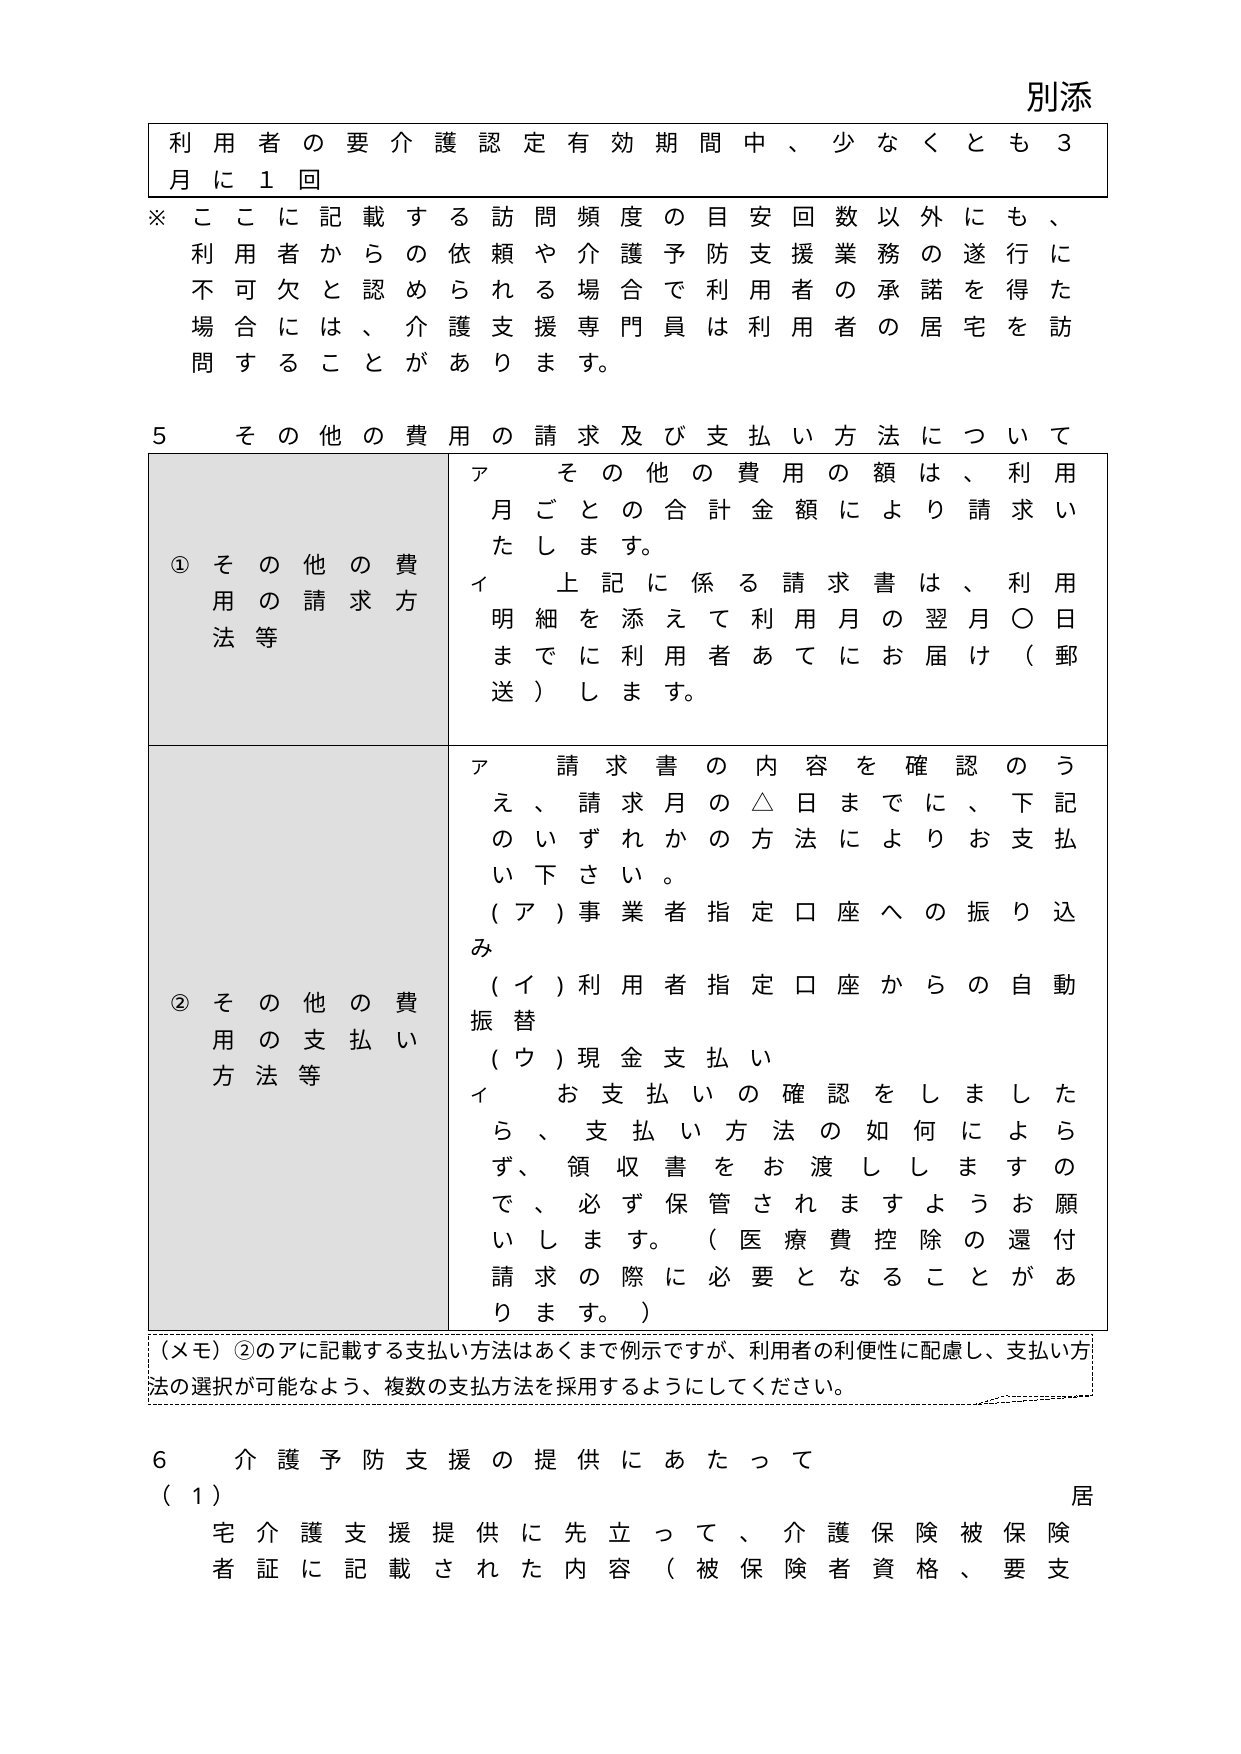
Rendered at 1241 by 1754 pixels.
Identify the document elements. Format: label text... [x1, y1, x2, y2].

text ６ 介護予防支援の提供にあたって [148, 1440, 1092, 1477]
table_header その他の費用の請求方法等 [149, 454, 448, 745]
text ５ その他の費用の請求及び支払い方法について [148, 416, 1092, 453]
table_cell その他の費用の支払い方法等 [149, 746, 448, 1330]
table_header その他の費用の額は、利用月ごとの合計金額により請求いたします。 上記に係る請求書は、利用明細を添えて利用月の翌月〇日までに利用者あてにお届け（郵送）します。 [449, 454, 1107, 745]
list ここに記載する訪問頻度の目安回数以外にも、利用者からの依頼や介護予防支援業務の遂行に不可欠と認められる場合で利用者の承諾を得た場合には、介護支援専門員は利用者の居宅を訪問することがあります。 [148, 198, 1092, 380]
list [148, 1477, 1092, 1586]
table_cell 請求書の内容を確認のうえ、請求月の△日までに、下記のいずれかの方法によりお支払い下さい。 (ア)事業者指定口座への振り込み (イ)利用者指定口座からの自動振替 (ウ)現金支払い お支払いの確認をしましたら、支払い方法の如何によらず、領収書をお渡ししますので、必ず保管されますようお願いします。（医療費控除の還付請求の際に必要となることがあります。） [449, 746, 1107, 1330]
text （メモ）②のアに記載する支払い方法はあくまで例示ですが、利用者の利便性に配慮し、支払い方法の選択が可能なよう、複数の支払方法を採用するようにしてください。 [148, 1331, 1092, 1404]
table_cell 利用者の要介護認定有効期間中、少なくとも３月に１回 [149, 124, 1107, 196]
